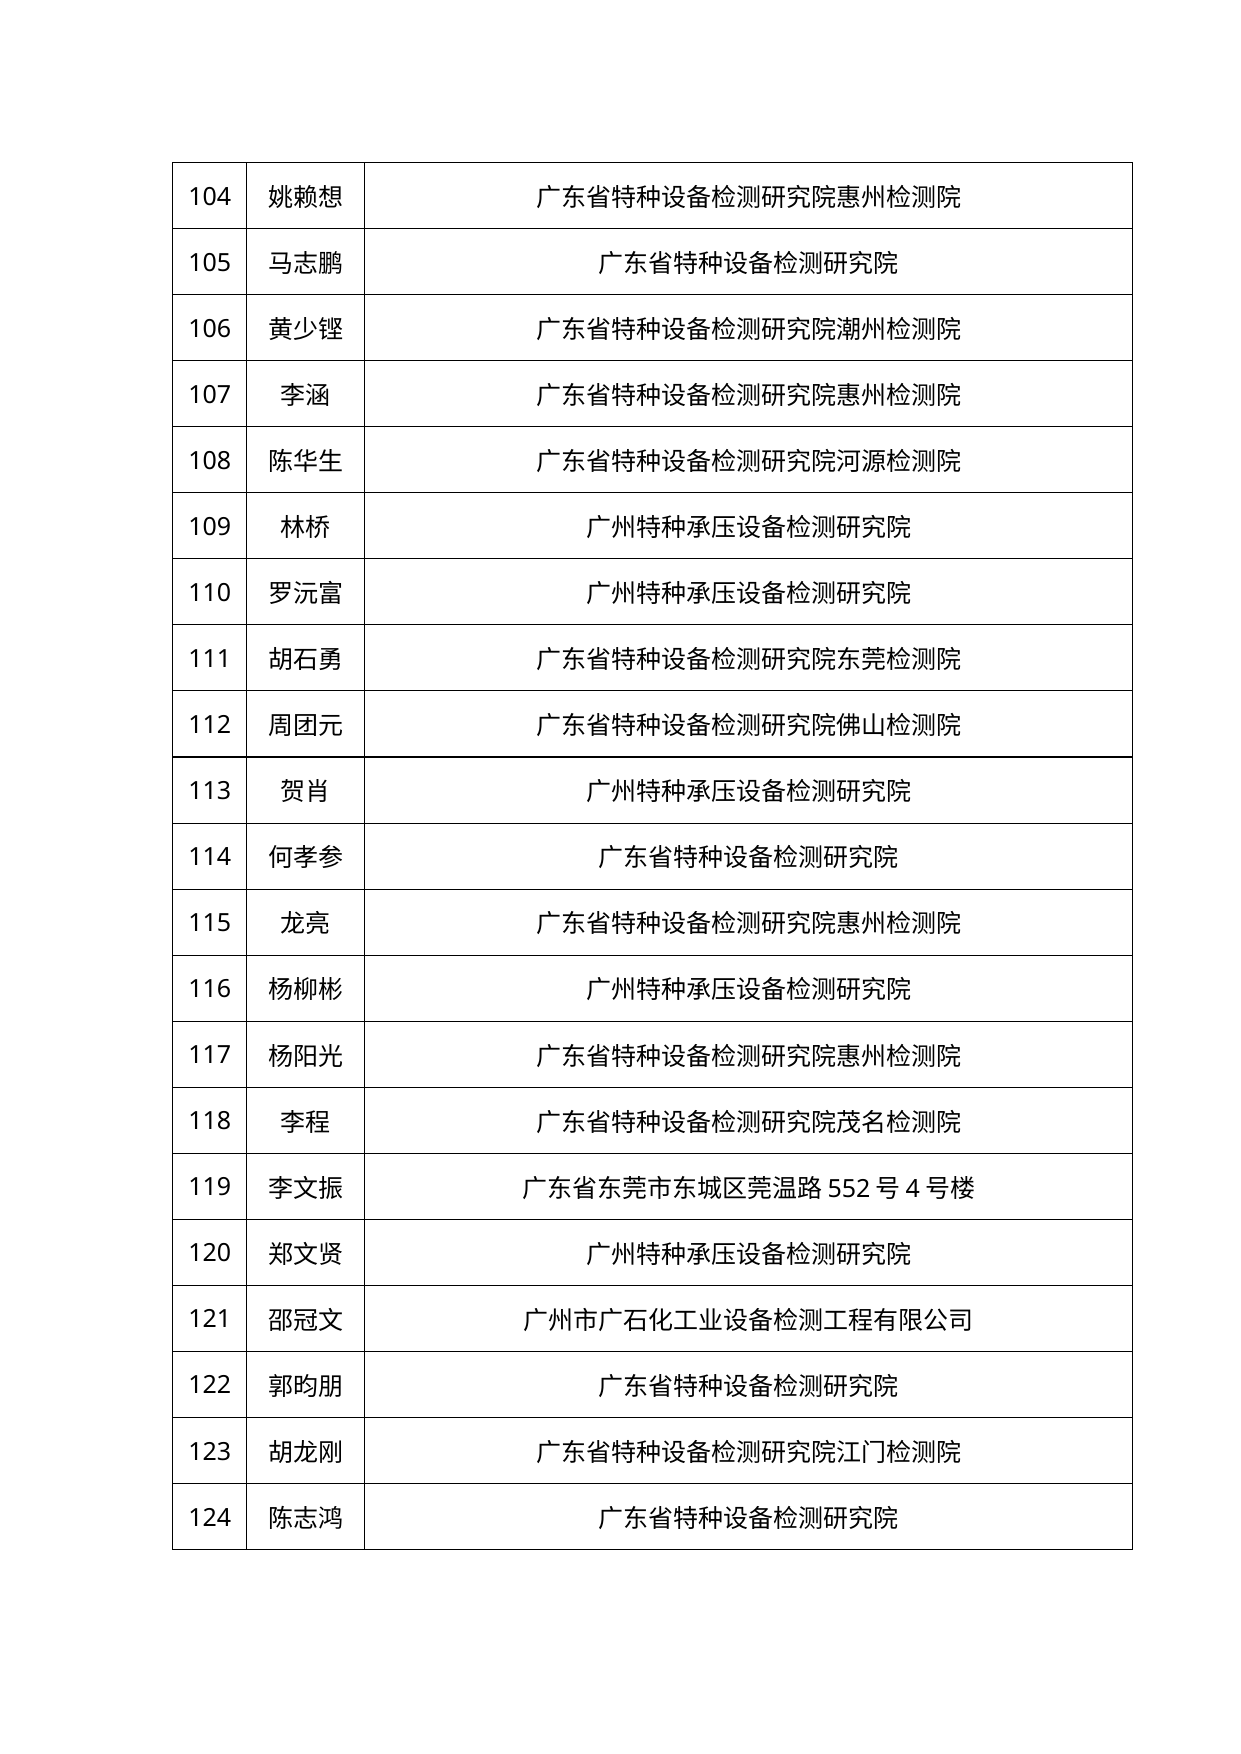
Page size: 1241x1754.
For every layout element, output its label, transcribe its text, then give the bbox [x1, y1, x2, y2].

table_cell 广东省特种设备检测研究院 [365, 1484, 1132, 1549]
table_cell 杨阳光 [247, 1022, 364, 1087]
table_cell 113 [173, 758, 246, 822]
table_cell 109 [173, 493, 246, 558]
table_cell 108 [173, 427, 246, 492]
table_cell 广州特种承压设备检测研究院 [365, 956, 1132, 1021]
table_cell 陈志鸿 [247, 1484, 364, 1549]
table_cell 李涵 [247, 361, 364, 426]
table_cell 广东省特种设备检测研究院 [365, 824, 1132, 888]
table_cell 112 [173, 691, 246, 756]
table_cell 广东省东莞市东城区莞温路552号4号楼 [365, 1154, 1132, 1219]
table_cell 121 [173, 1286, 246, 1351]
table_cell 119 [173, 1154, 246, 1219]
table_cell 广东省特种设备检测研究院惠州检测院 [365, 361, 1132, 426]
table_cell 104 [173, 163, 246, 228]
table_cell 陈华生 [247, 427, 364, 492]
table_cell 郭昀朋 [247, 1352, 364, 1417]
table_cell 广东省特种设备检测研究院东莞检测院 [365, 625, 1132, 690]
table_cell 龙亮 [247, 890, 364, 954]
table_cell 广东省特种设备检测研究院 [365, 1352, 1132, 1417]
table_cell 105 [173, 229, 246, 294]
table_cell 广东省特种设备检测研究院 [365, 229, 1132, 294]
table_cell 广东省特种设备检测研究院惠州检测院 [365, 163, 1132, 228]
table_cell 广东省特种设备检测研究院惠州检测院 [365, 1022, 1132, 1087]
table_cell 广州市广石化工业设备检测工程有限公司 [365, 1286, 1132, 1351]
table_cell 114 [173, 824, 246, 888]
table_cell 广东省特种设备检测研究院河源检测院 [365, 427, 1132, 492]
table_cell 123 [173, 1418, 246, 1483]
table_cell 邵冠文 [247, 1286, 364, 1351]
table_cell 广州特种承压设备检测研究院 [365, 559, 1132, 624]
table_cell 110 [173, 559, 246, 624]
table_cell 广州特种承压设备检测研究院 [365, 1220, 1132, 1285]
table_cell 广州特种承压设备检测研究院 [365, 758, 1132, 822]
table_cell 罗沅富 [247, 559, 364, 624]
table_cell 李文振 [247, 1154, 364, 1219]
table_cell 胡石勇 [247, 625, 364, 690]
table_cell 107 [173, 361, 246, 426]
table_cell 106 [173, 295, 246, 360]
table_cell 马志鹏 [247, 229, 364, 294]
table_cell 何孝参 [247, 824, 364, 888]
table_cell 贺肖 [247, 758, 364, 822]
table_cell 117 [173, 1022, 246, 1087]
table_cell 115 [173, 890, 246, 954]
table_cell 广东省特种设备检测研究院佛山检测院 [365, 691, 1132, 756]
table_cell 124 [173, 1484, 246, 1549]
table_cell 广州特种承压设备检测研究院 [365, 493, 1132, 558]
table_cell 黄少铿 [247, 295, 364, 360]
table_cell 118 [173, 1088, 246, 1153]
table_cell 李程 [247, 1088, 364, 1153]
table_cell 周团元 [247, 691, 364, 756]
table_cell 120 [173, 1220, 246, 1285]
table_cell 郑文贤 [247, 1220, 364, 1285]
table_cell 林桥 [247, 493, 364, 558]
table_cell 姚赖想 [247, 163, 364, 228]
table_cell 广东省特种设备检测研究院惠州检测院 [365, 890, 1132, 954]
table_cell 122 [173, 1352, 246, 1417]
table_cell 杨柳彬 [247, 956, 364, 1021]
table_cell 广东省特种设备检测研究院江门检测院 [365, 1418, 1132, 1483]
table_cell 胡龙刚 [247, 1418, 364, 1483]
table_cell 广东省特种设备检测研究院潮州检测院 [365, 295, 1132, 360]
table_cell 广东省特种设备检测研究院茂名检测院 [365, 1088, 1132, 1153]
table_cell 111 [173, 625, 246, 690]
table_cell 116 [173, 956, 246, 1021]
